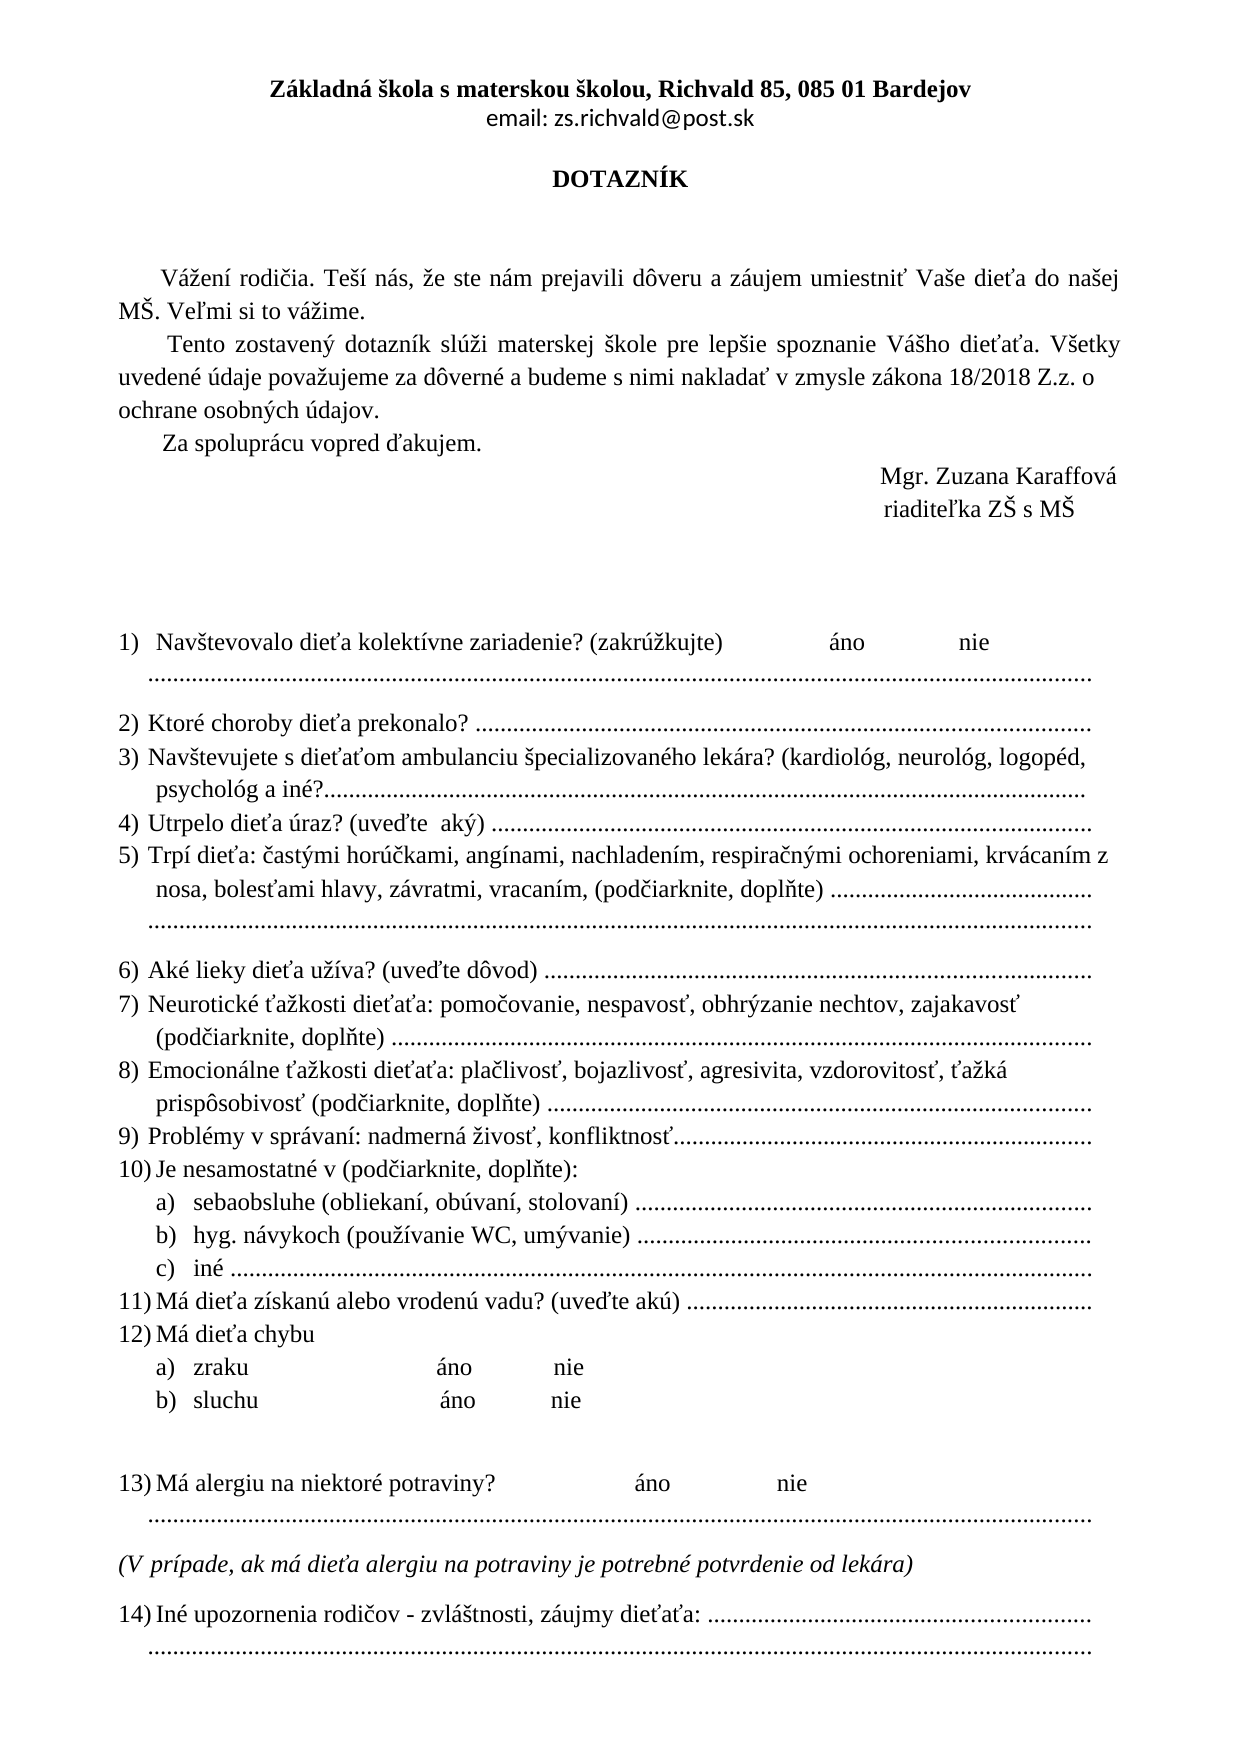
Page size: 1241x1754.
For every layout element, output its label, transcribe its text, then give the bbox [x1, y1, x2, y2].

list Je nesamostatné v (podčiarknite, doplňte): [118, 1154, 1122, 1182]
list Navštevujete s dieťaťom ambulanciu špecializovaného lekára? (kardiológ, neurológ, logopéd, psychológ a iné?.......................................................................................................................... [118, 742, 1122, 803]
text Mgr. Zuzana Karaffová [118, 461, 1122, 490]
list Aké lieky dieťa užíva? (uveďte dôvod) [118, 956, 1122, 984]
list Má alergiu na niektoré potraviny? áno nie [118, 1468, 1122, 1496]
list Má dieťa získanú alebo vrodenú vadu? (uveďte akú) [118, 1286, 1122, 1314]
list Utrpelo dieťa úraz? (uveďte aký) [118, 808, 1122, 836]
list Emocionálne ťažkosti dieťaťa: plačlivosť, bojazlivosť, agresivita, vzdorovitosť, ťažká prispôsobivosť (podčiarknite, doplňte) [118, 1055, 1122, 1116]
list zraku áno nie [156, 1352, 1122, 1381]
list Problémy v správaní: nadmerná živosť, konfliktnosť [118, 1121, 1122, 1149]
list Neurotické ťažkosti dieťaťa: pomočovanie, nespavosť, obhrýzanie nechtov, zajakavosť (podčiarknite, doplňte) [118, 989, 1122, 1050]
list iné [156, 1253, 1122, 1282]
list Trpí dieťa: častými horúčkami, angínami, nachladením, respiračnými ochoreniami, krvácaním z nosa, bolesťami hlavy, závratmi, vracaním, (podčiarknite, doplňte) [118, 841, 1122, 902]
list Navštevovalo dieťa kolektívne zariadenie? (zakrúžkujte) áno nie [118, 627, 1122, 655]
text (V prípade, ak má dieťa alergiu na potraviny je potrebné potvrdenie od lekára) [118, 1549, 1122, 1578]
list sebaobsluhe (obliekaní, obúvaní, stolovaní) [156, 1187, 1122, 1216]
list Má dieťa chybu [118, 1319, 1122, 1348]
list Iné upozornenia rodičov - zvláštnosti, záujmy dieťaťa: [118, 1599, 1122, 1628]
text Tento zostavený dotazník slúži materskej škole pre lepšie spoznanie Vášho dieťaťa. Všetky uvedené údaje považujeme za dôverné a budeme s nimi nakladať v zmysle zákona 18/2018 Z.z. o [118, 329, 1122, 391]
list hyg. návykoch (používanie WC, umývanie) [156, 1220, 1122, 1248]
list Ktoré choroby dieťa prekonalo? [118, 708, 1122, 737]
text Za spoluprácu vopred ďakujem. [118, 428, 1122, 457]
text DOTAZNÍK [118, 164, 1122, 192]
list sluchu áno nie [156, 1385, 1122, 1414]
text Vážení rodičia. Teší nás, že ste nám prejavili dôveru a záujem umiestniť Vaše dieťa do našej MŠ. Veľmi si to vážime. [118, 263, 1122, 325]
text ochrane osobných údajov. [118, 395, 1122, 424]
text riaditeľka ZŠ s MŠ [118, 494, 1122, 523]
